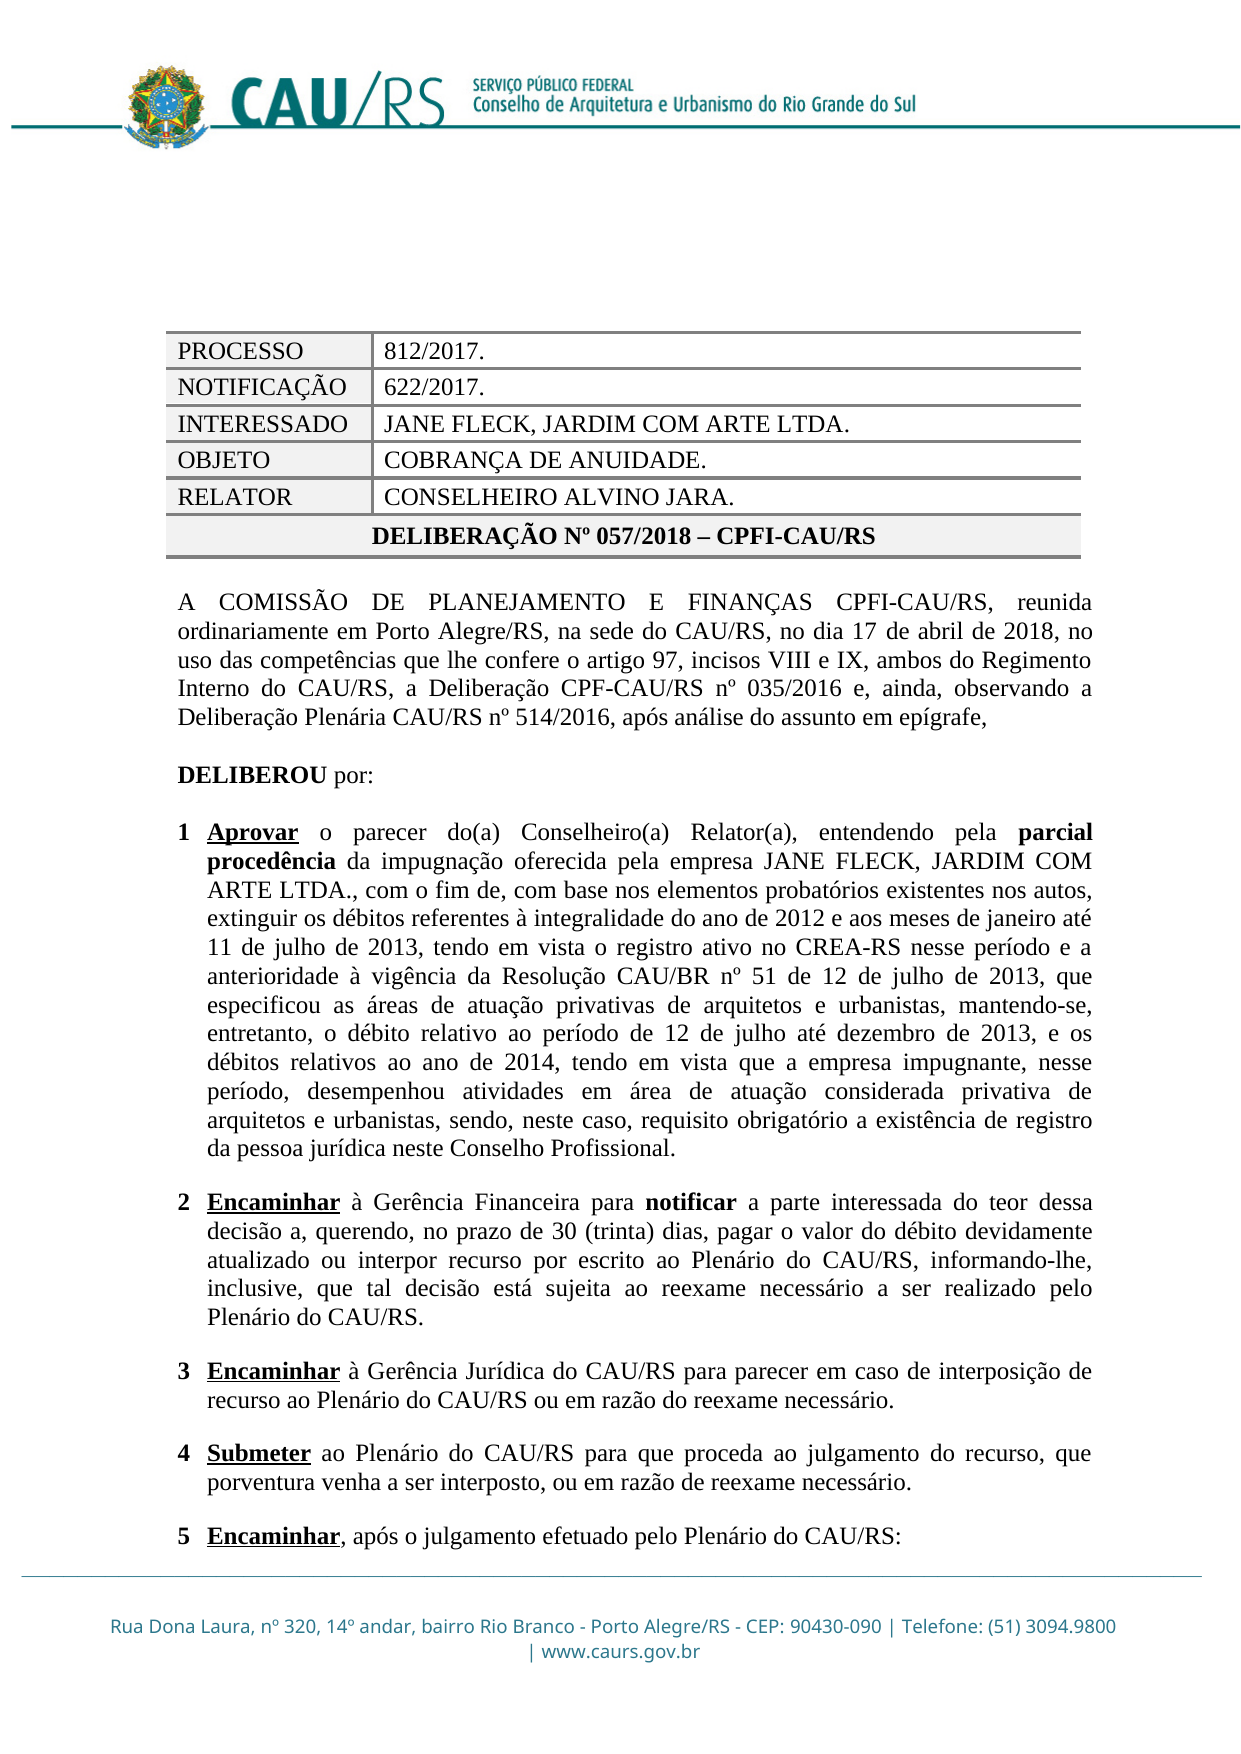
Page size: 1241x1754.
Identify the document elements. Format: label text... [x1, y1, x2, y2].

table_cell CONSELHEIRO ALVINO JARA. [374, 480, 1081, 513]
list Aprovar o parecer do(a) Conselheiro(a) Relator(a), entendendo pela parcial procedência da impugnação oferecida pela empresa JANE FLECK, JARDIM COM ARTE LTDA., com o fim de, com base nos elementos probatórios existentes nos autos, extinguir os débitos referentes à integralidade do ano de 2012 e aos meses de janeiro até 11 de julho de 2013, tendo em vista o registro ativo no CREA-RS nesse período e a anterioridade à vigência da Resolução CAU/BR nº 51 de 12 de julho de 2013, que especificou as áreas de atuação privativas de arquitetos e urbanistas, mantendo-se, entretanto, o débito relativo ao período de 12 de julho até dezembro de 2013, e os débitos relativos ao ano de 2014, tendo em vista que a empresa impugnante, nesse período, desempenhou atividades em área de atuação considerada privativa de arquitetos e urbanistas, sendo, neste caso, requisito obrigatório a existência de registro da pessoa jurídica neste Conselho Profissional. [177, 817, 1093, 1162]
table_header 812/2017. [374, 334, 1081, 367]
table_cell RELATOR [166, 480, 371, 513]
table_cell 622/2017. [374, 370, 1081, 403]
text A COMISSÃO DE PLANEJAMENTO E FINANÇAS CPFI-CAU/RS, reunida ordinariamente em Porto Alegre/RS, na sede do CAU/RS, no dia 17 de abril de 2018, no uso das competências que lhe confere o artigo 97, incisos VIII e IX, ambos do Regimento Interno do CAU/RS, a Deliberação CPF-CAU/RS nº 035/2016 e, ainda, observando a Deliberação Plenária CAU/RS nº 514/2016, após análise do assunto em epígrafe, [177, 587, 1093, 731]
table_cell JANE FLECK, JARDIM COM ARTE LTDA. [374, 407, 1081, 440]
list Submeter ao Plenário do CAU/RS para que proceda ao julgamento do recurso, que porventura venha a ser interposto, ou em razão de reexame necessário. [177, 1438, 1093, 1496]
list Encaminhar à Gerência Financeira para notificar a parte interessada do teor dessa decisão a, querendo, no prazo de 30 (trinta) dias, pagar o valor do débito devidamente atualizado ou interpor recurso por escrito ao Plenário do CAU/RS, informando-lhe, inclusive, que tal decisão está sujeita ao reexame necessário a ser realizado pelo Plenário do CAU/RS. [177, 1187, 1093, 1331]
picture [11, 0, 1241, 160]
list Encaminhar à Gerência Jurídica do CAU/RS para parecer em caso de interposição de recurso ao Plenário do CAU/RS ou em razão do reexame necessário. [177, 1356, 1093, 1413]
table_header PROCESSO [166, 334, 371, 367]
table_cell INTERESSADO [166, 407, 371, 440]
text DELIBEROU por: [177, 760, 1093, 788]
table_cell OBJETO [166, 443, 371, 476]
table_cell NOTIFICAÇÃO [166, 370, 371, 403]
table_cell COBRANÇA DE ANUIDADE. [374, 443, 1081, 476]
table_cell DELIBERAÇÃO Nº 057/2018 – CPFI-CAU/RS [166, 516, 1081, 555]
list Encaminhar, após o julgamento efetuado pelo Plenário do CAU/RS: [177, 1521, 1093, 1550]
